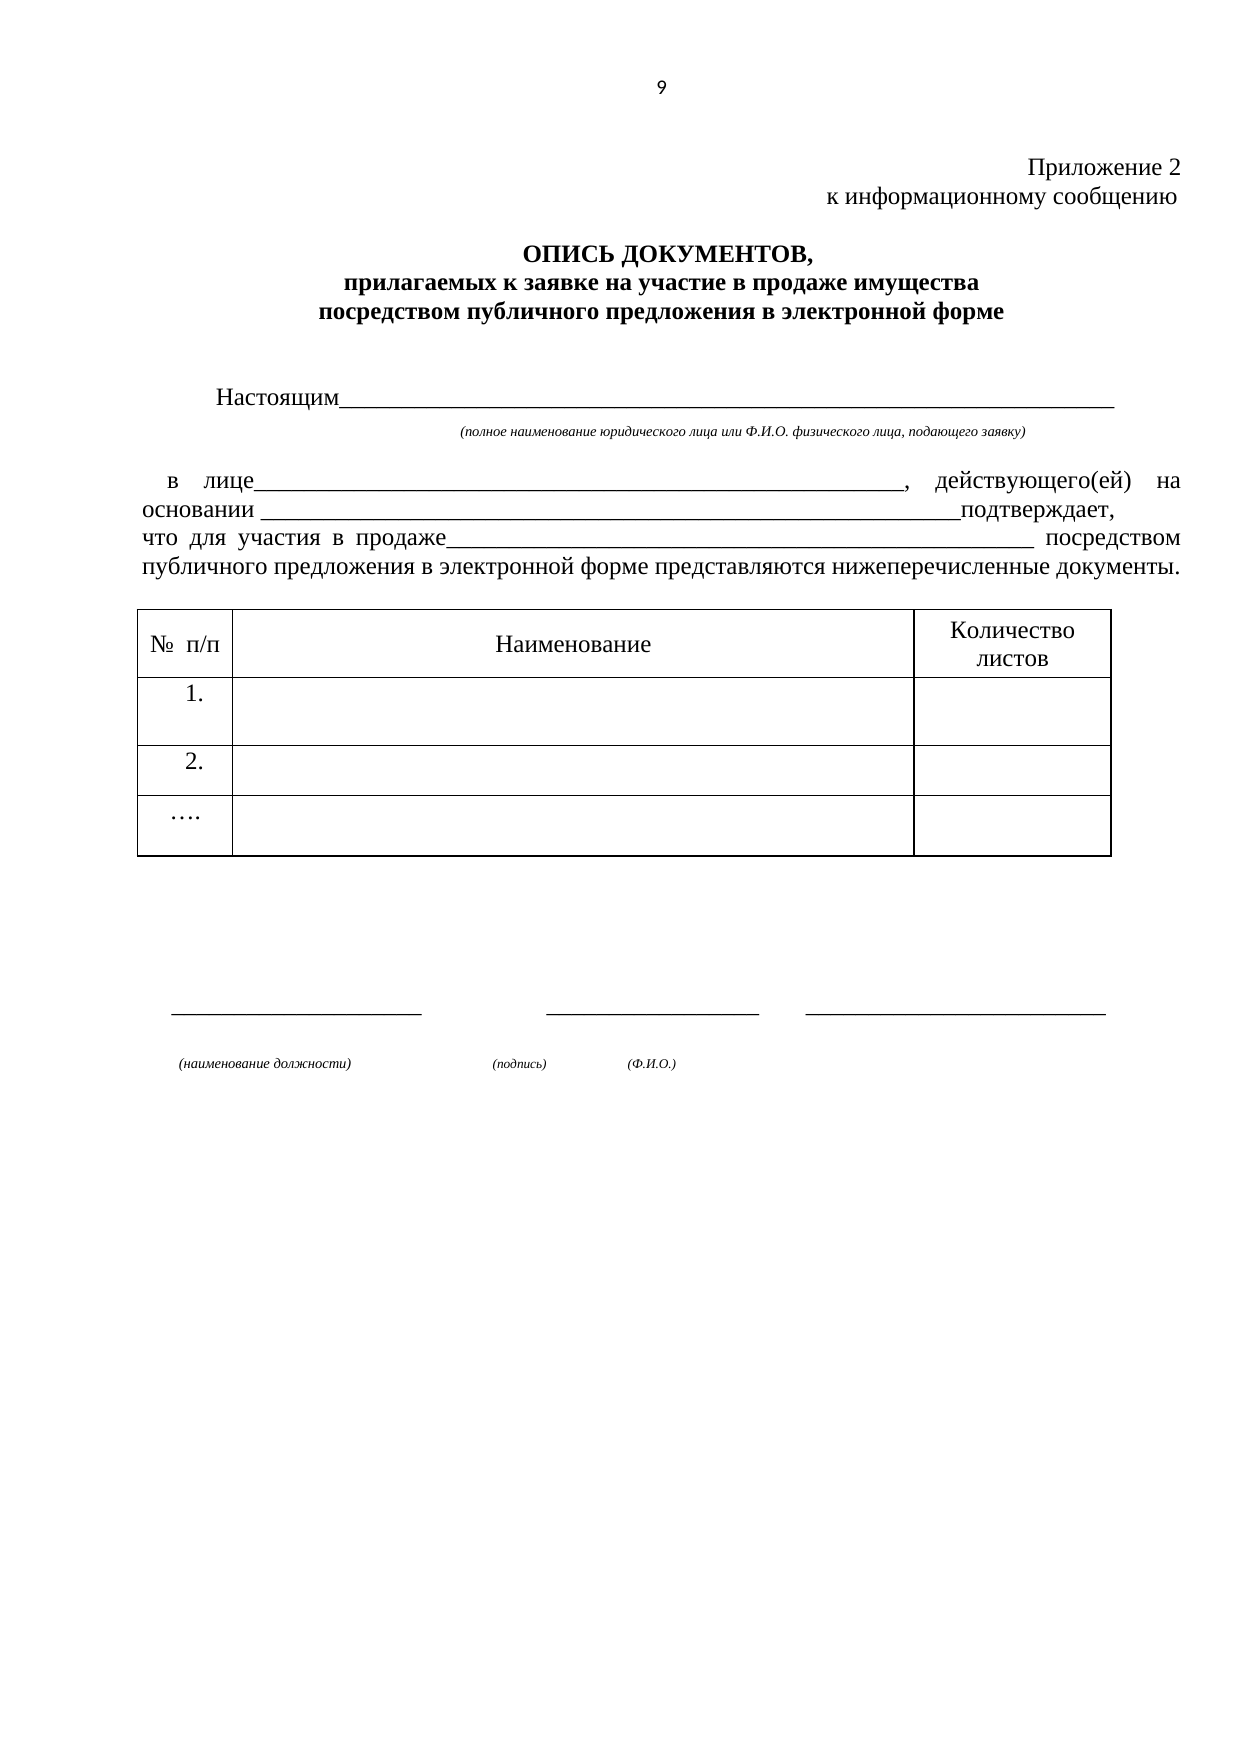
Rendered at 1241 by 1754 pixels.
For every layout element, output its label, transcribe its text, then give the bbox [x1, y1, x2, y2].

text (наименование должности) (подпись) (Ф.И.О.) [142, 1043, 1181, 1072]
table_cell [233, 796, 913, 855]
table_cell [233, 678, 913, 745]
table_cell [138, 746, 232, 795]
text посредством публичного предложения в электронной форме [142, 296, 1181, 325]
text что для участия в продаже_______________________________________________ посредством публичного предложения в электронной форме представляются нижеперечисленные документы. [142, 522, 1181, 580]
text прилагаемых к заявке на участие в продаже имущества [142, 267, 1181, 296]
table_header Количество листов [915, 610, 1110, 677]
text в лице____________________________________________________, действующего(ей) на основании ________________________________________________________подтверждает, [142, 465, 1181, 522]
table_cell [138, 678, 232, 745]
table_cell …. [138, 796, 232, 855]
text Настоящим______________________________________________________________ [142, 382, 1181, 411]
text ОПИСЬ ДОКУМЕНТОВ, [142, 239, 1181, 267]
table_cell [233, 746, 913, 795]
text ____________________ _________________ ________________________ [142, 989, 1181, 1018]
text к информационному сообщению [83, 181, 1181, 210]
table_cell [915, 796, 1110, 855]
text (полное наименование юридического лица или Ф.И.О. физического лица, подающего заявку) [142, 411, 1181, 440]
table_header № п/п [138, 610, 232, 677]
table_cell [915, 678, 1110, 745]
text Приложение 2 [142, 152, 1181, 181]
table_cell [915, 746, 1110, 795]
table_header Наименование [233, 610, 913, 677]
